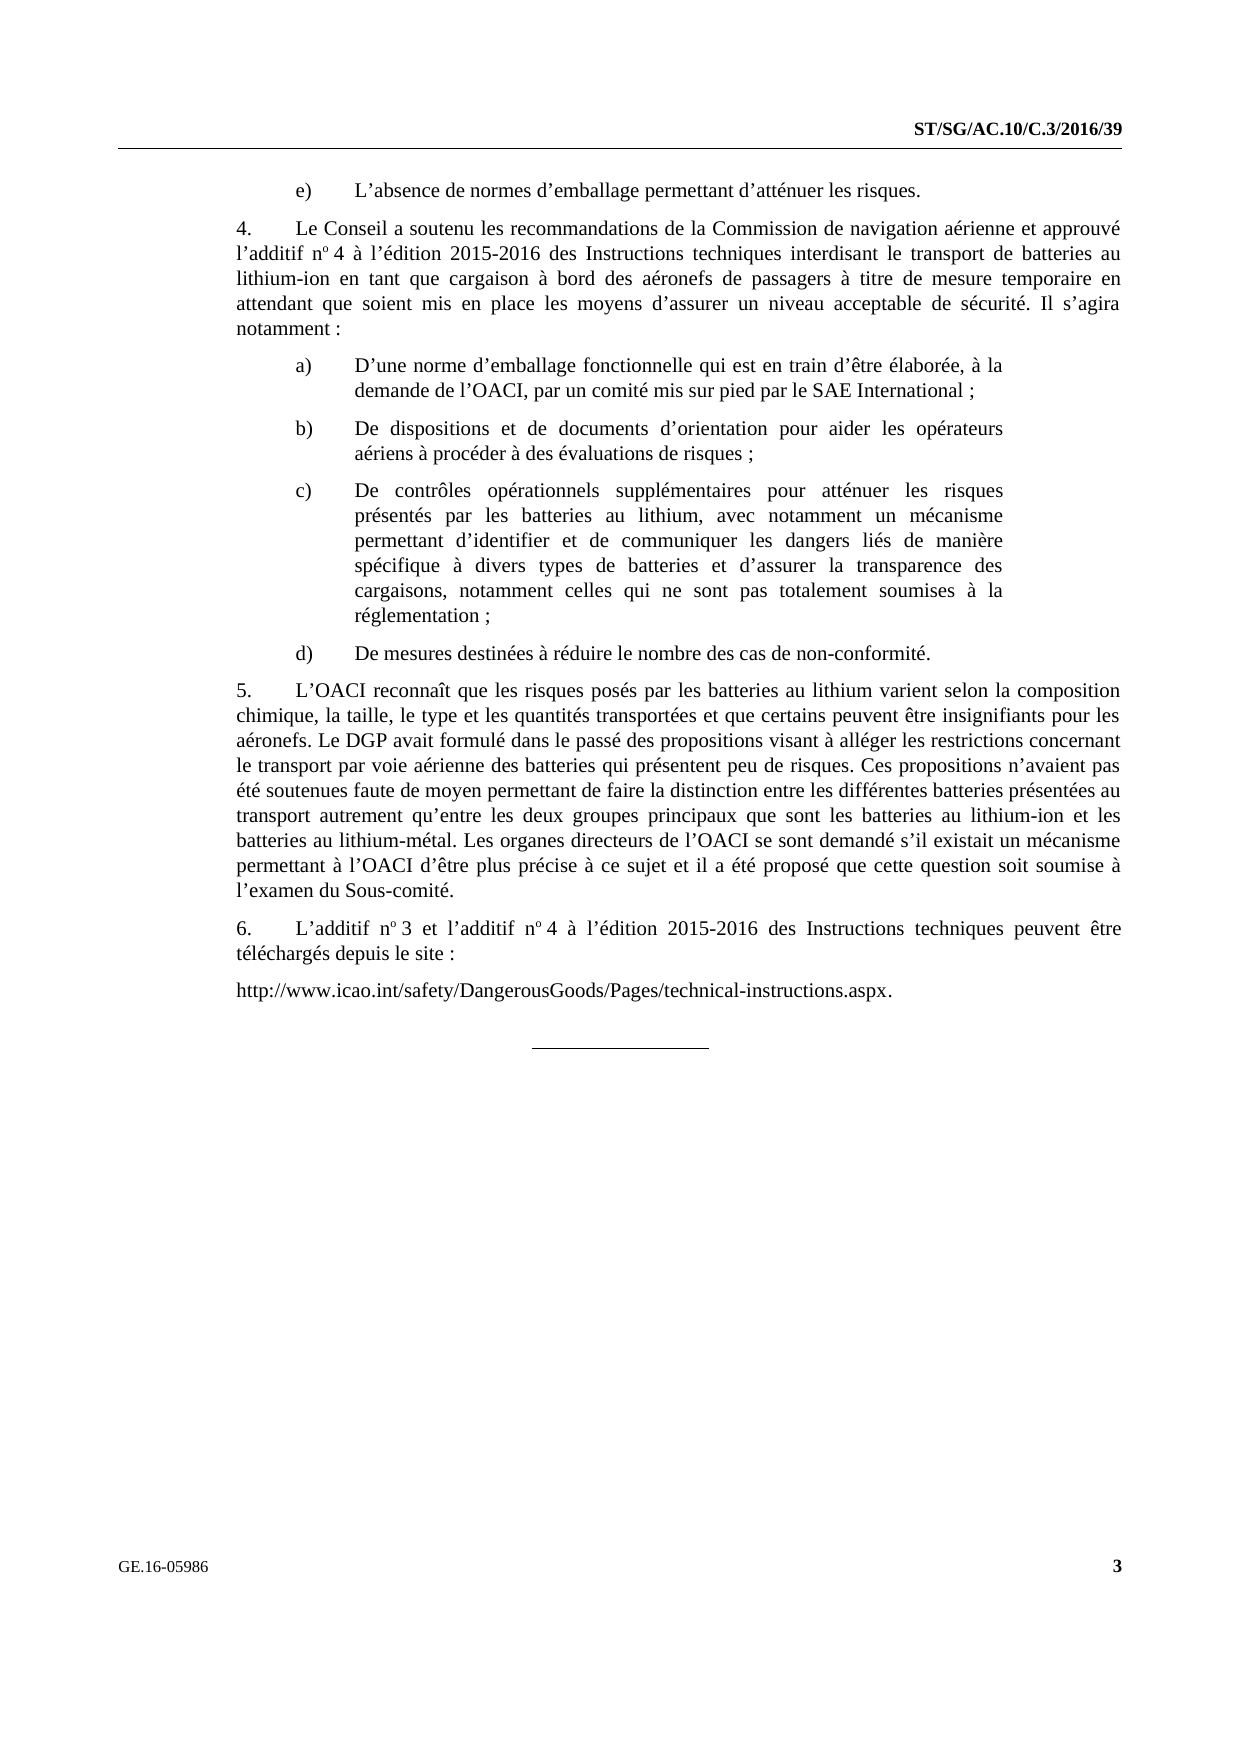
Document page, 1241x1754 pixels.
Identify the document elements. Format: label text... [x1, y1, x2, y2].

text c) De contrôles opérationnels supplémentaires pour atténuer les risques présentés par les batteries au lithium, avec notamment un mécanisme permettant d’identifier et de communiquer les dangers liés de manière spécifique à divers types de batteries et d’assurer la transparence des cargaisons, notamment celles qui ne sont pas totalement soumises à la réglementation ; [295, 477, 1004, 627]
text L’OACI reconnaît que les risques posés par les batteries au lithium varient selon la composition chimique, la taille, le type et les quantités transportées et que certains peuvent être insignifiants pour les aéronefs. Le DGP avait formulé dans le passé des propositions visant à alléger les restrictions concernant le transport par voie aérienne des batteries qui présentent peu de risques. Ces propositions n’avaient pas été soutenues faute de moyen permettant de faire la distinction entre les différentes batteries présentées au transport autrement qu’entre les deux groupes principaux que sont les batteries au lithium-ion et les batteries au lithium-métal. Les organes directeurs de l’OACI se sont demandé s’il existait un mécanisme permettant à l’OACI d’être plus précise à ce sujet et il a été proposé que cette question soit soumise à l’examen du Sous-comité. [236, 677, 1122, 902]
text L’additif no 3 et l’additif no 4 à l’édition 2015-2016 des Instructions techniques peuvent être téléchargés depuis le site : [236, 915, 1122, 965]
text e) L’absence de normes d’emballage permettant d’atténuer les risques. [295, 177, 1004, 202]
text http://www.icao.int/safety/DangerousGoods/Pages/technical-instructions.aspx. [236, 977, 1004, 1002]
text d) De mesures destinées à réduire le nombre des cas de non-conformité. [295, 640, 1004, 665]
text a) D’une norme d’emballage fonctionnelle qui est en train d’être élaborée, à la demande de l’OACI, par un comité mis sur pied par le SAE International ; [295, 352, 1004, 402]
text b) De dispositions et de documents d’orientation pour aider les opérateurs aériens à procéder à des évaluations de risques ; [295, 415, 1004, 465]
text Le Conseil a soutenu les recommandations de la Commission de navigation aérienne et approuvé l’additif no 4 à l’édition 2015-2016 des Instructions techniques interdisant le transport de batteries au lithium-ion en tant que cargaison à bord des aéronefs de passagers à titre de mesure temporaire en attendant que soient mis en place les moyens d’assurer un niveau acceptable de sécurité. Il s’agira notamment : [236, 215, 1122, 340]
